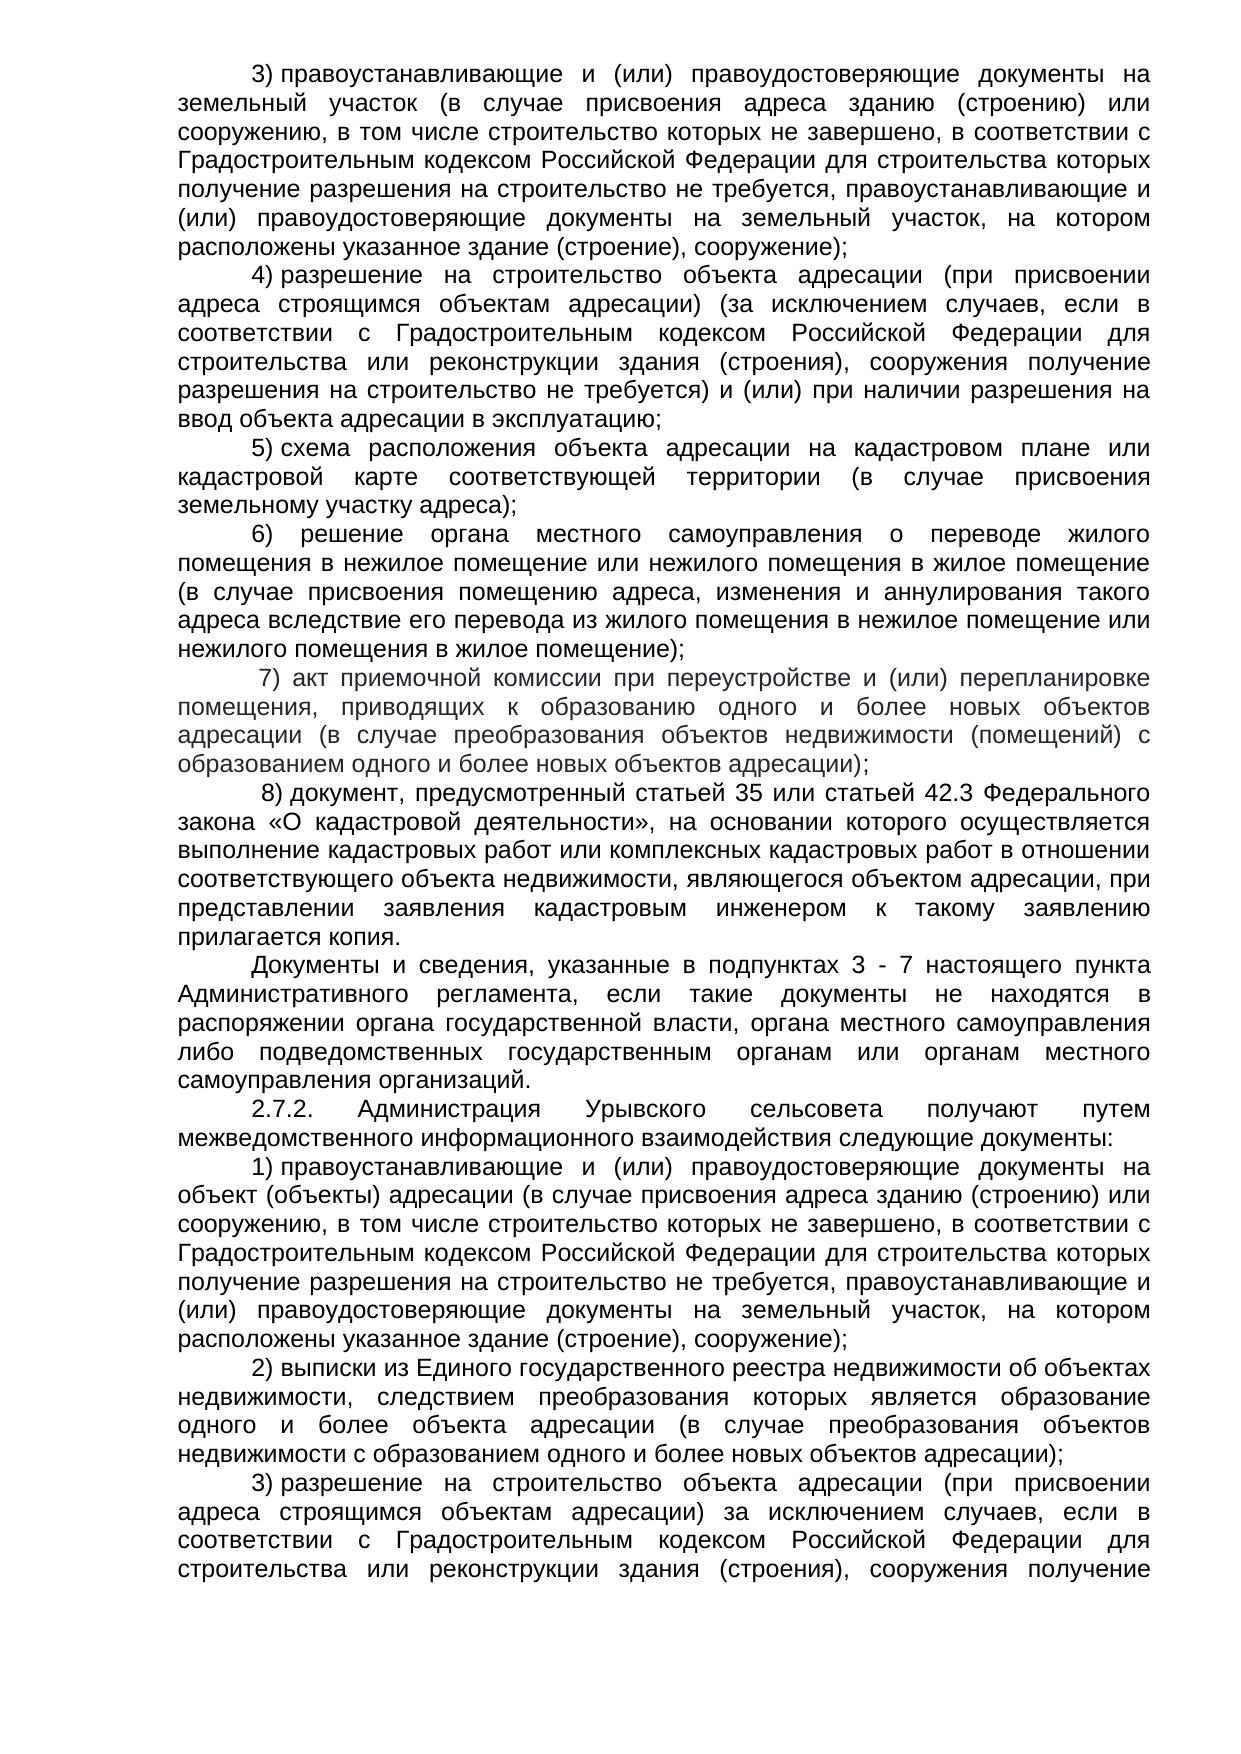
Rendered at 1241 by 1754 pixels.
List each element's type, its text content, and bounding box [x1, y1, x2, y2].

text 2.7.2. Администрация Урывского сельсовета получают путем межведомственного информационного взаимодействия следующие документы: [177, 1094, 1152, 1152]
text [177, 1468, 1152, 1583]
text 3) правоустанавливающие и (или) правоудостоверяющие документы на земельный участок (в случае присвоения адреса зданию (строению) или сооружению, в том числе строительство которых не завершено, в соответствии с Градостроительным кодексом Российской Федерации для строительства которых получение разрешения на строительство не требуется, правоустанавливающие и (или) правоудостоверяющие документы на земельный участок, на котором расположены указанное здание (строение), сооружение); [177, 59, 1152, 260]
text Документы и сведения, указанные в подпунктах 3 - 7 настоящего пункта Административного регламента, если такие документы не находятся в распоряжении органа государственной власти, органа местного самоуправления либо подведомственных государственным органам или органам местного самоуправления организаций. [177, 950, 1152, 1094]
text 7) акт приемочной комиссии при переустройстве и (или) перепланировке помещения, приводящих к образованию одного и более новых объектов адресации (в случае преобразования объектов недвижимости (помещений) с образованием одного и более новых объектов адресации); [177, 663, 1152, 778]
text 2) выписки из Единого государственного реестра недвижимости об объектах недвижимости, следствием преобразования которых является образование одного и более объекта адресации (в случае преобразования объектов недвижимости с образованием одного и более новых объектов адресации); [177, 1353, 1152, 1468]
text 5) схема расположения объекта адресации на кадастровом плане или кадастровой карте соответствующей территории (в случае присвоения земельному участку адреса); [177, 433, 1152, 519]
text 6) решение органа местного самоуправления о переводе жилого помещения в нежилое помещение или нежилого помещения в жилое помещение (в случае присвоения помещению адреса, изменения и аннулирования такого адреса вследствие его перевода из жилого помещения в нежилое помещение или нежилого помещения в жилое помещение); [177, 519, 1152, 663]
text 1) правоустанавливающие и (или) правоудостоверяющие документы на объект (объекты) адресации (в случае присвоения адреса зданию (строению) или сооружению, в том числе строительство которых не завершено, в соответствии с Градостроительным кодексом Российской Федерации для строительства которых получение разрешения на строительство не требуется, правоустанавливающие и (или) правоудостоверяющие документы на земельный участок, на котором расположены указанное здание (строение), сооружение); [177, 1152, 1152, 1353]
text 8) документ, предусмотренный статьей 35 или статьей 42.3 Федерального закона «О кадастровой деятельности», на основании которого осуществляется выполнение кадастровых работ или комплексных кадастровых работ в отношении соответствующего объекта недвижимости, являющегося объектом адресации, при представлении заявления кадастровым инженером к такому заявлению прилагается копия. [177, 778, 1152, 950]
text 4) разрешение на строительство объекта адресации (при присвоении адреса строящимся объектам адресации) (за исключением случаев, если в соответствии с Градостроительным кодексом Российской Федерации для строительства или реконструкции здания (строения), сооружения получение разрешения на строительство не требуется) и (или) при наличии разрешения на ввод объекта адресации в эксплуатацию; [177, 260, 1152, 433]
